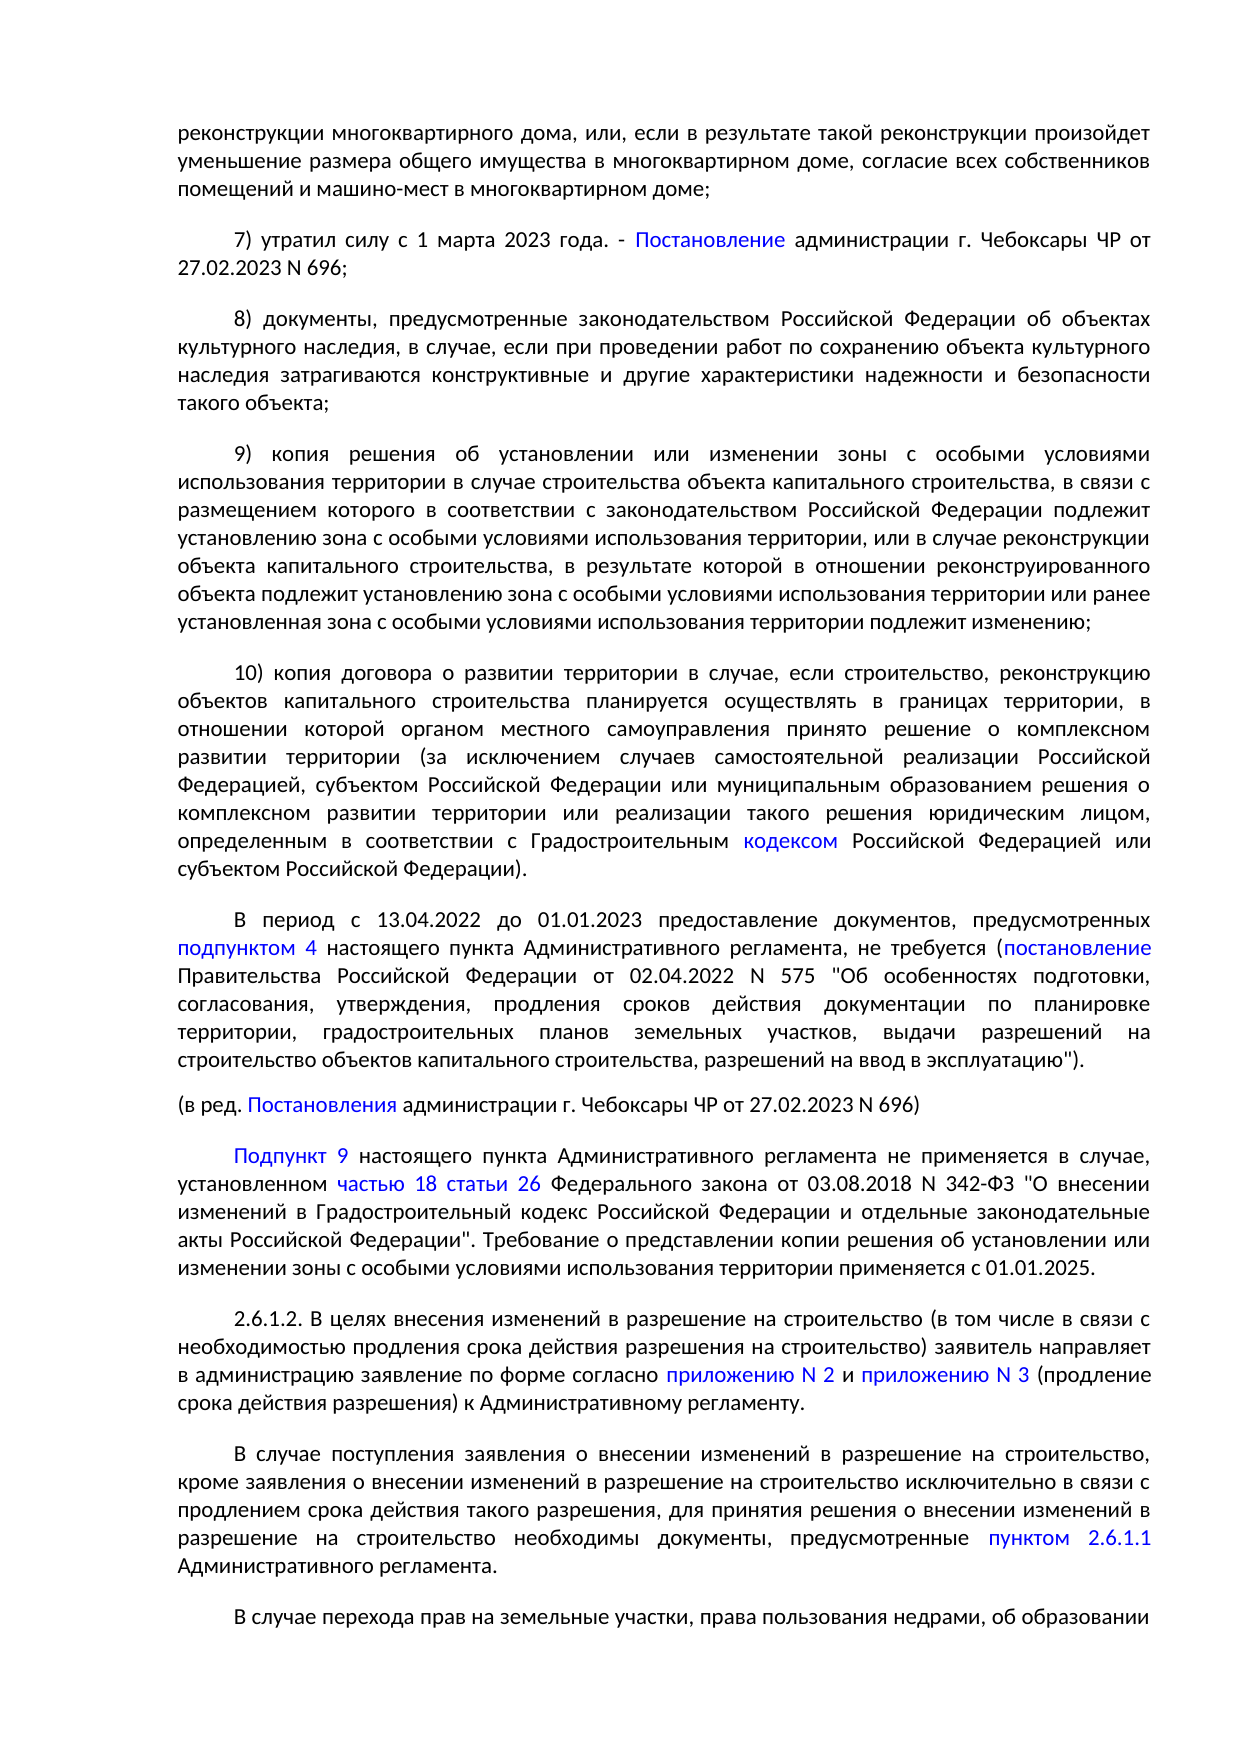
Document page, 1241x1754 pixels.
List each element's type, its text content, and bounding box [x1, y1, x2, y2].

text 7) утратил силу с 1 марта 2023 года. - Постановление администрации г. Чебоксары ЧР от 27.02.2023 N 696; [177, 225, 1152, 281]
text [177, 1602, 1152, 1630]
text 10) копия договора о развитии территории в случае, если строительство, реконструкцию объектов капитального строительства планируется осуществлять в границах территории, в отношении которой органом местного самоуправления принято решение о комплексном развитии территории (за исключением случаев самостоятельной реализации Российской Федерацией, субъектом Российской Федерации или муниципальным образованием решения о комплексном развитии территории или реализации такого решения юридическим лицом, определенным в соответствии с Градостроительным кодексом Российской Федерацией или субъектом Российской Федерации). [177, 658, 1152, 882]
text 9) копия решения об установлении или изменении зоны с особыми условиями использования территории в случае строительства объекта капитального строительства, в связи с размещением которого в соответствии с законодательством Российской Федерации подлежит установлению зона с особыми условиями использования территории, или в случае реконструкции объекта капитального строительства, в результате которой в отношении реконструированного объекта подлежит установлению зона с особыми условиями использования территории или ранее установленная зона с особыми условиями использования территории подлежит изменению; [177, 439, 1152, 635]
text (в ред. Постановления администрации г. Чебоксары ЧР от 27.02.2023 N 696) [177, 1090, 1152, 1118]
text 2.6.1.2. В целях внесения изменений в разрешение на строительство (в том числе в связи с необходимостью продления срока действия разрешения на строительство) заявитель направляет в администрацию заявление по форме согласно приложению N 2 и приложению N 3 (продление срока действия разрешения) к Административному регламенту. [177, 1304, 1152, 1416]
text В случае поступления заявления о внесении изменений в разрешение на строительство, кроме заявления о внесении изменений в разрешение на строительство исключительно в связи с продлением срока действия такого разрешения, для принятия решения о внесении изменений в разрешение на строительство необходимы документы, предусмотренные пунктом 2.6.1.1 Административного регламента. [177, 1439, 1152, 1579]
text 8) документы, предусмотренные законодательством Российской Федерации об объектах культурного наследия, в случае, если при проведении работ по сохранению объекта культурного наследия затрагиваются конструктивные и другие характеристики надежности и безопасности такого объекта; [177, 304, 1152, 416]
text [177, 118, 1152, 202]
text В период с 13.04.2022 до 01.01.2023 предоставление документов, предусмотренных подпунктом 4 настоящего пункта Административного регламента, не требуется (постановление Правительства Российской Федерации от 02.04.2022 N 575 "Об особенностях подготовки, согласования, утверждения, продления сроков действия документации по планировке территории, градостроительных планов земельных участков, выдачи разрешений на строительство объектов капитального строительства, разрешений на ввод в эксплуатацию"). [177, 905, 1152, 1073]
text Подпункт 9 настоящего пункта Административного регламента не применяется в случае, установленном частью 18 статьи 26 Федерального закона от 03.08.2018 N 342-ФЗ "О внесении изменений в Градостроительный кодекс Российской Федерации и отдельные законодательные акты Российской Федерации". Требование о представлении копии решения об установлении или изменении зоны с особыми условиями использования территории применяется с 01.01.2025. [177, 1141, 1152, 1281]
